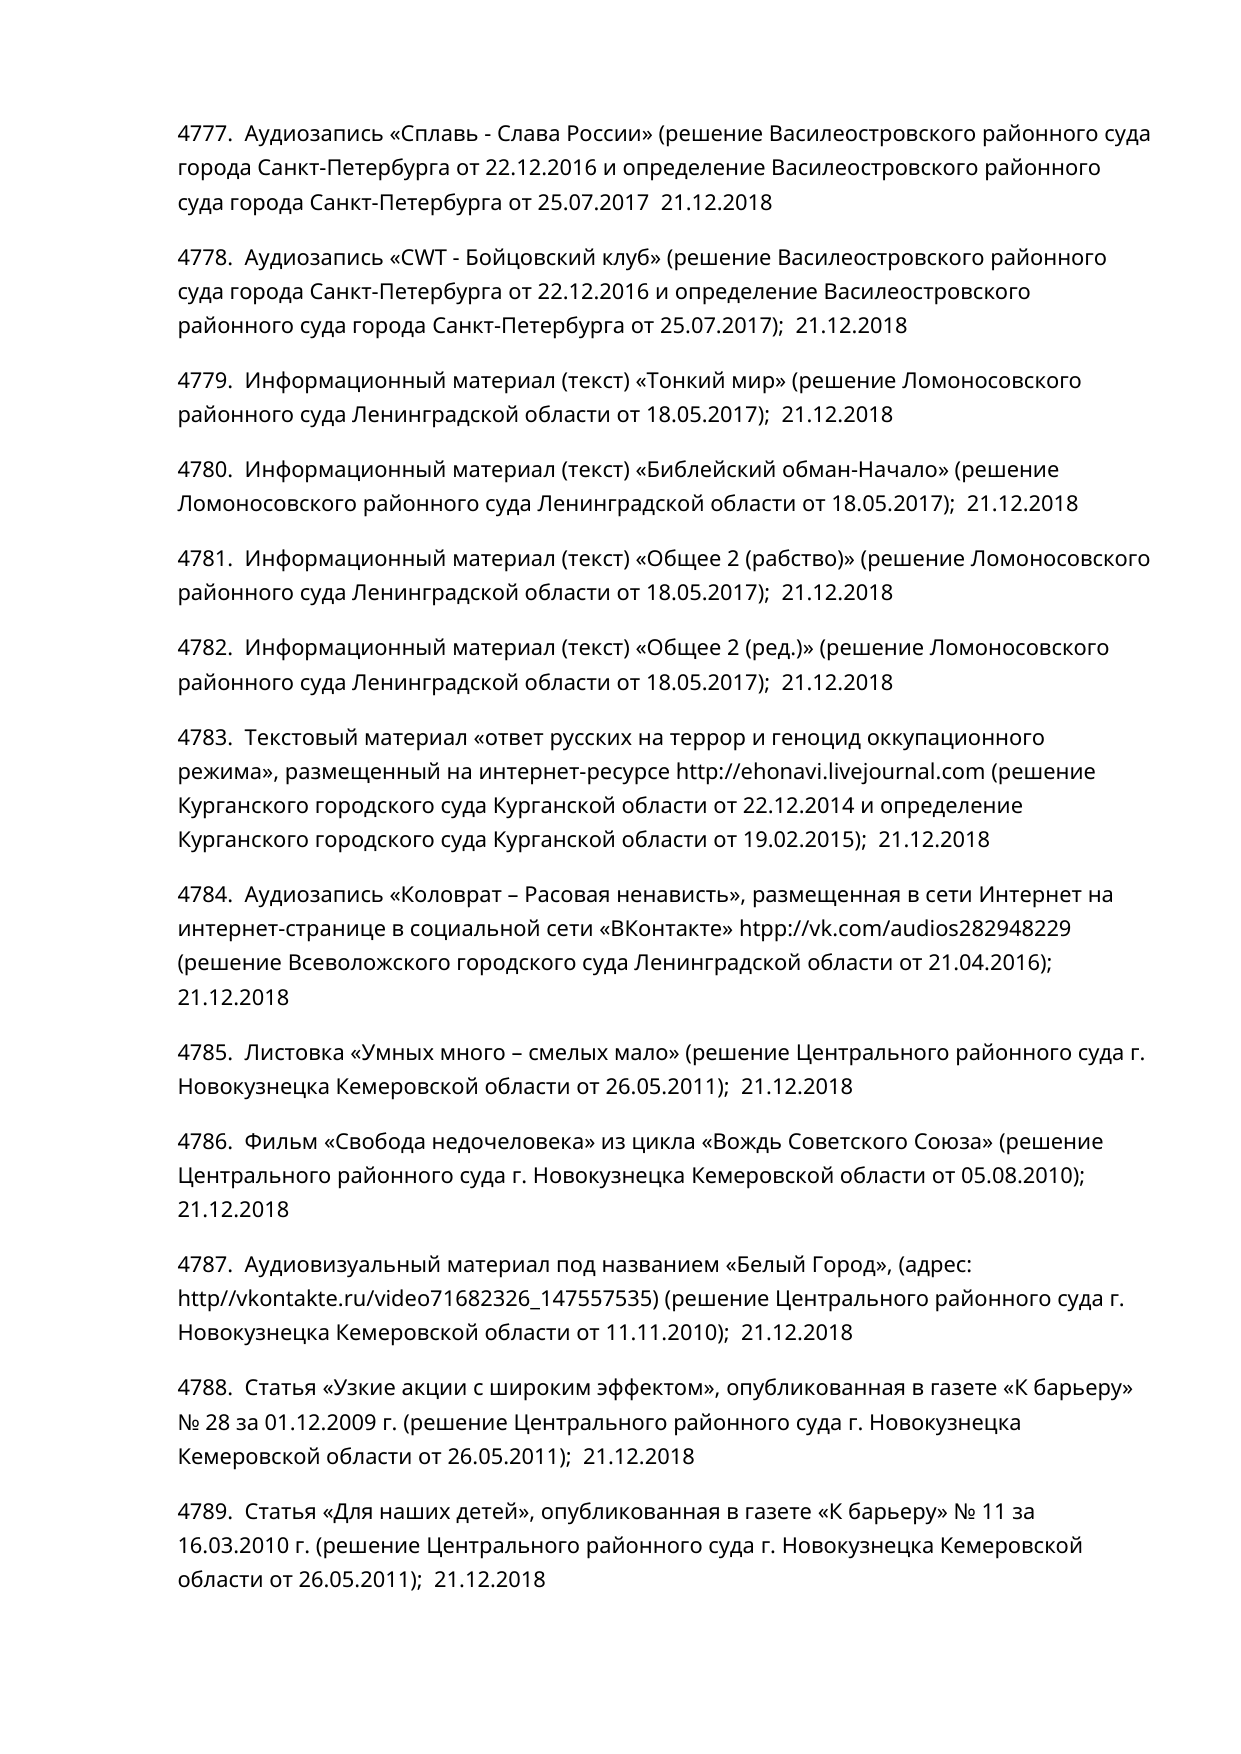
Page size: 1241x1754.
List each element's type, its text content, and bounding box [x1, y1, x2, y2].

text 4786. Фильм «Свобода недочеловека» из цикла «Вождь Советского Союза» (решение Центрального районного суда г. Новокузнецка Кемеровской области от 05.08.2010); 21.12.2018 [177, 1126, 1152, 1224]
text 4781. Информационный материал (текст) «Общее 2 (рабство)» (решение Ломоносовского районного суда Ленинградской области от 18.05.2017); 21.12.2018 [177, 543, 1152, 607]
text 4783. Текстовый материал «ответ русских на террор и геноцид оккупационного режима», размещенный на интернет-ресурсе http://ehonavi.livejournal.com (решение Курганского городского суда Курганской области от 22.12.2014 и определение Курганского городского суда Курганской области от 19.02.2015); 21.12.2018 [177, 721, 1152, 854]
text 4777. Аудиозапись «Сплавь - Слава России» (решение Василеостровского районного суда города Санкт-Петербурга от 22.12.2016 и определение Василеостровского районного суда города Санкт-Петербурга от 25.07.2017 21.12.2018 [177, 118, 1152, 216]
text 4780. Информационный материал (текст) «Библейский обман-Начало» (решение Ломоносовского районного суда Ленинградской области от 18.05.2017); 21.12.2018 [177, 454, 1152, 518]
text 4789. Статья «Для наших детей», опубликованная в газете «К барьеру» № 11 за 16.03.2010 г. (решение Центрального районного суда г. Новокузнецка Кемеровской области от 26.05.2011); 21.12.2018 [177, 1496, 1152, 1594]
text 4782. Информационный материал (текст) «Общее 2 (ред.)» (решение Ломоносовского районного суда Ленинградской области от 18.05.2017); 21.12.2018 [177, 632, 1152, 696]
text 4788. Статья «Узкие акции с широким эффектом», опубликованная в газете «К барьеру» № 28 за 01.12.2009 г. (решение Центрального районного суда г. Новокузнецка Кемеровской области от 26.05.2011); 21.12.2018 [177, 1372, 1152, 1470]
text 4779. Информационный материал (текст) «Тонкий мир» (решение Ломоносовского районного суда Ленинградской области от 18.05.2017); 21.12.2018 [177, 365, 1152, 429]
text 4785. Листовка «Умных много – смелых мало» (решение Центрального районного суда г. Новокузнецка Кемеровской области от 26.05.2011); 21.12.2018 [177, 1036, 1152, 1100]
text 4778. Аудиозапись «CWT - Бойцовский клуб» (решение Василеостровского районного суда города Санкт-Петербурга от 22.12.2016 и определение Василеостровского районного суда города Санкт-Петербурга от 25.07.2017); 21.12.2018 [177, 241, 1152, 339]
text 4787. Аудиовизуальный материал под названием «Белый Город», (адрес: http//vkontakte.ru/video71682326_147557535) (решение Центрального районного суда г. Новокузнецка Кемеровской области от 11.11.2010); 21.12.2018 [177, 1249, 1152, 1347]
text 4784. Аудиозапись «Коловрат – Расовая ненависть», размещенная в сети Интернет на интернет-странице в социальной сети «ВКонтакте» htpp://vk.com/audios282948229 (решение Всеволожского городского суда Ленинградской области от 21.04.2016); 21.12.2018 [177, 879, 1152, 1011]
